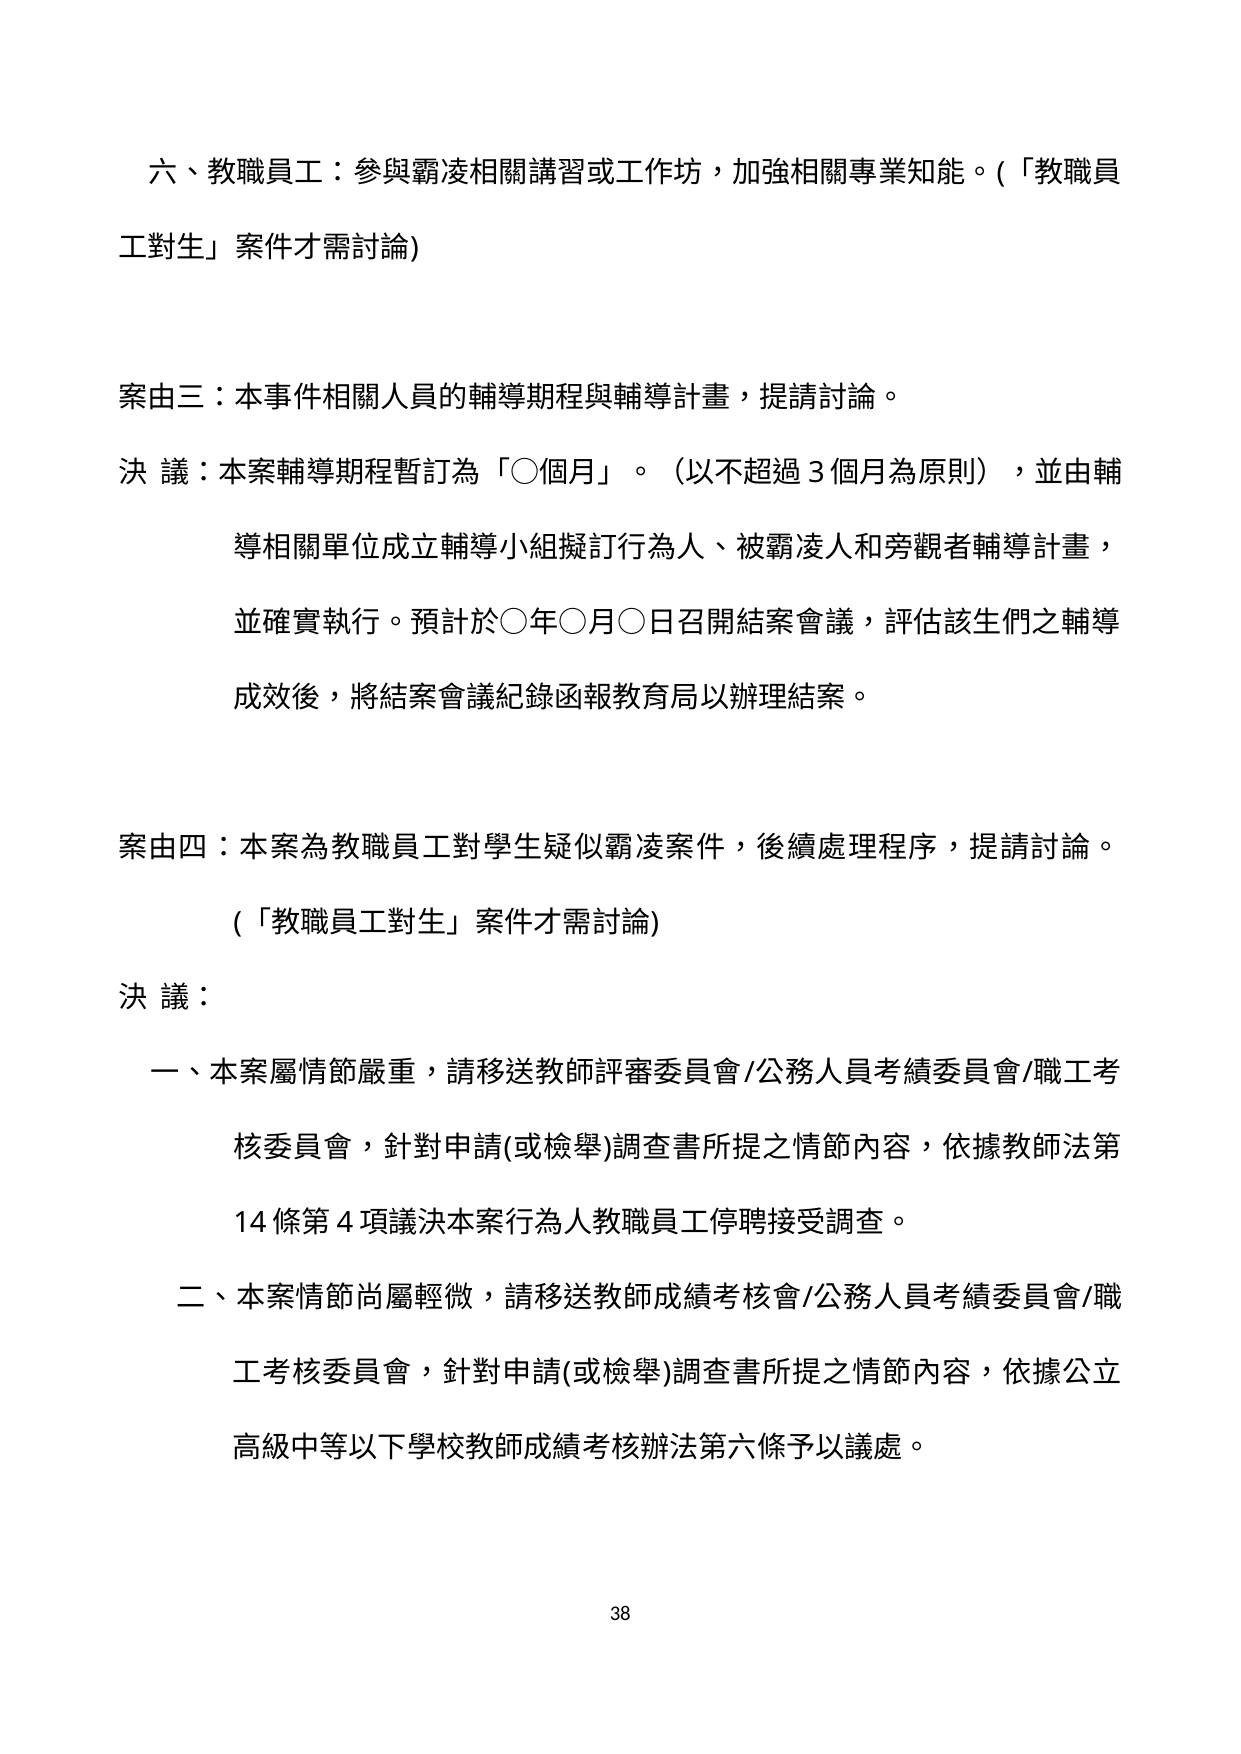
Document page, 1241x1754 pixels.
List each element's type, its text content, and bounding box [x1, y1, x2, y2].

text 決 議： [118, 957, 1122, 1032]
text 案由四：本案為教職員工對學生疑似霸凌案件，後續處理程序，提請討論。(「教職員工對生」案件才需討論) [118, 807, 1122, 957]
text 六、教職員工：參與霸凌相關講習或工作坊，加強相關專業知能。(「教職員工對生」案件才需討論) [118, 132, 1122, 282]
text 二、本案情節尚屬輕微，請移送教師成績考核會/公務人員考績委員會/職工考核委員會，針對申請(或檢舉)調查書所提之情節內容，依據公立高級中等以下學校教師成績考核辦法第六條予以議處。 [176, 1257, 1122, 1482]
text 一、本案屬情節嚴重，請移送教師評審委員會/公務人員考績委員會/職工考核委員會，針對申請(或檢舉)調查書所提之情節內容，依據教師法第14條第4項議決本案行為人教職員工停聘接受調查。 [118, 1032, 1122, 1257]
text 決 議：本案輔導期程暫訂為「○個月」。（以不超過3個月為原則），並由輔導相關單位成立輔導小組擬訂行為人、被霸凌人和旁觀者輔導計畫，並確實執行。預計於○年○月○日召開結案會議，評估該生們之輔導成效後，將結案會議紀錄函報教育局以辦理結案。 [118, 432, 1122, 732]
text 案由三：本事件相關人員的輔導期程與輔導計畫，提請討論。 [118, 357, 1122, 432]
